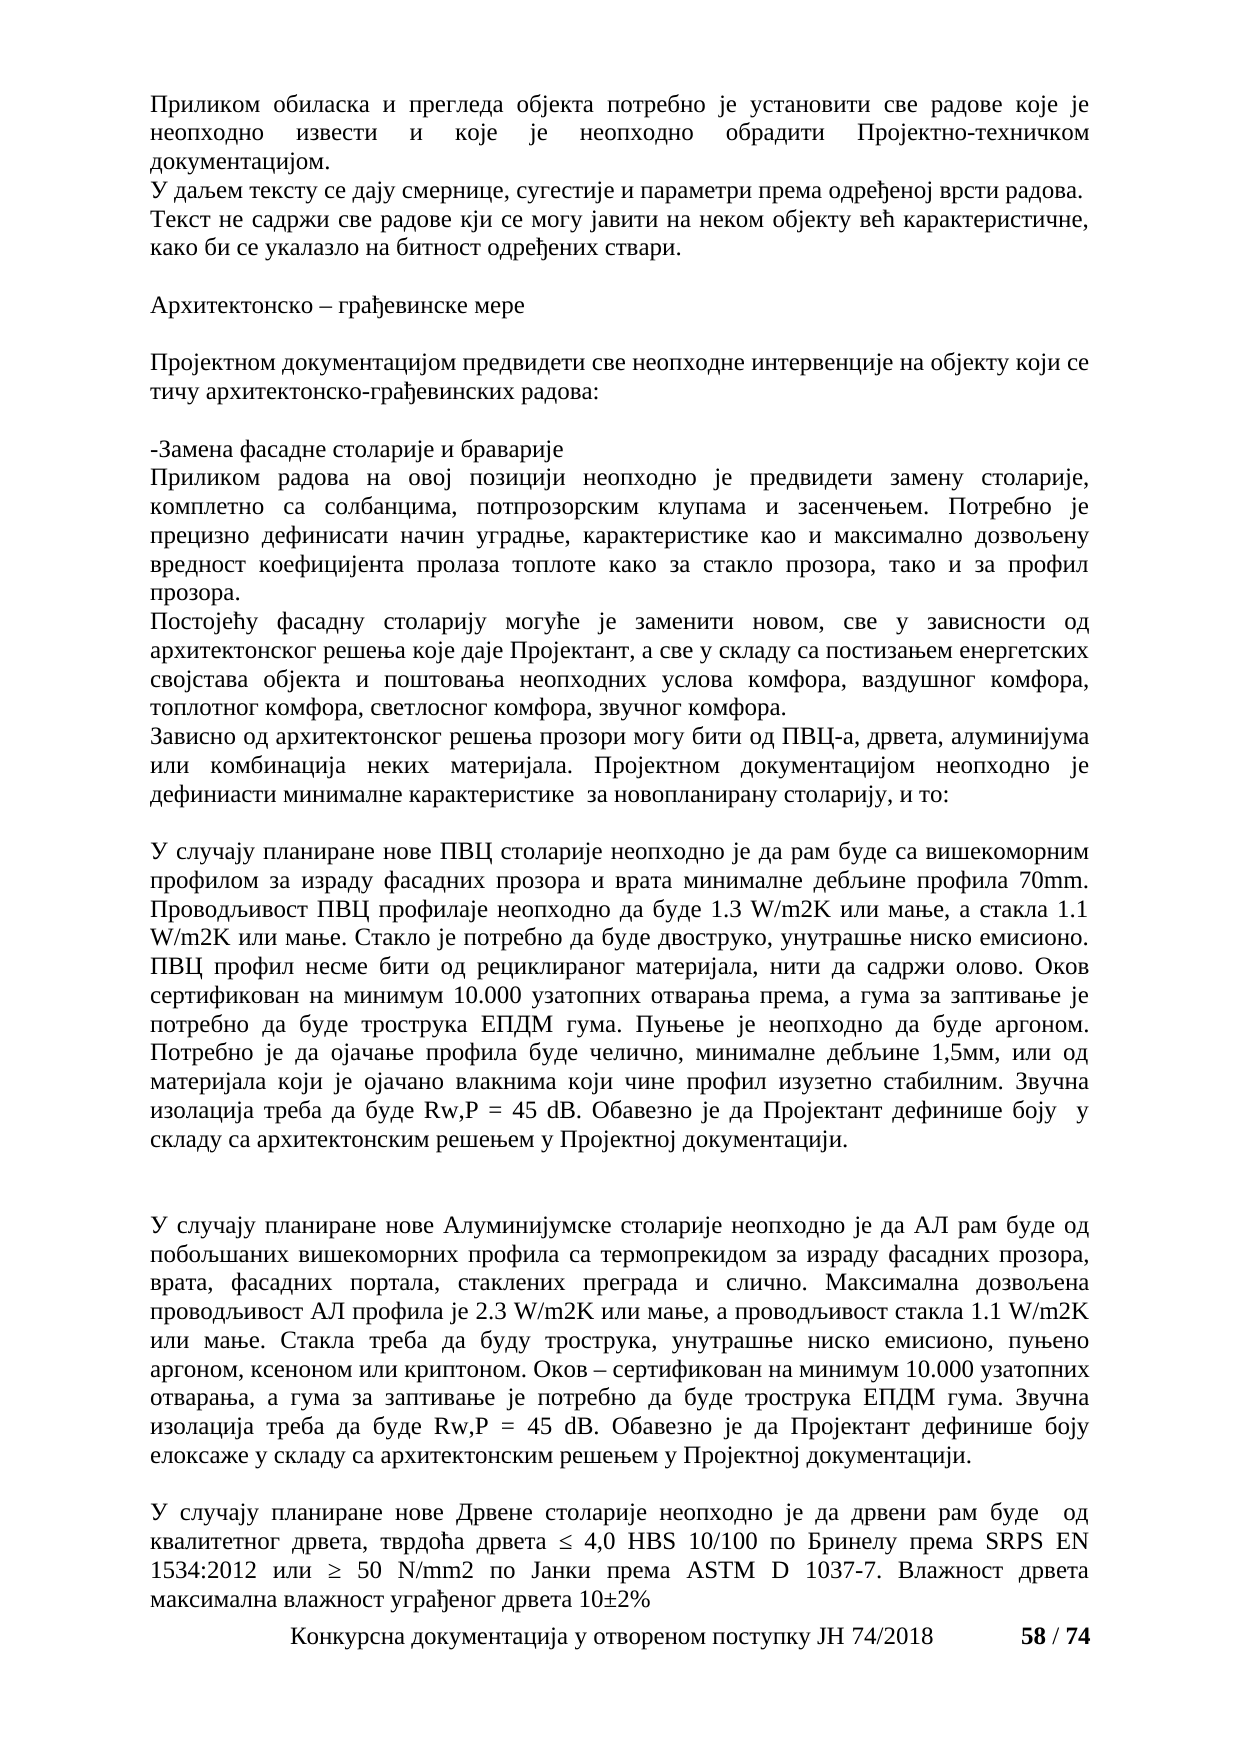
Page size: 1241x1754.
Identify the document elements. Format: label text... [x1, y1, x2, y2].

text У случају планиране нове Дрвене столарије неопходно је да дрвени рам буде од квалитетног дрвета, тврдоћа дрвета ≤ 4,0 HBS 10/100 по Бринелу према SRPS ЕN 1534:2012 или ≥ 50 N/mm2 по Јанки према ASTM D 1037-7. Влажност дрвета максимална влажност уграђеног дрвета 10±2% [150, 1497, 1090, 1612]
text Пројектном документацијом предвидети све неопходне интервенције на објекту који се тичу архитектонско-грађевинских радова: [150, 347, 1090, 405]
text У даљем тексту се дају смернице, сугестије и параметри према одређеној врсти радова. [150, 175, 1090, 204]
text У случају планиране нове Алуминијумске столарије неопходно је да АЛ рам буде од побољшаних вишекоморних профила са термопрекидом за израду фасадних прозора, врата, фасадних портала, стаклених преграда и слично. Максимална дозвољена проводљивост АЛ профила је 2.3 W/m2K или мање, а проводљивост стакла 1.1 W/m2K или мање. Стакла треба да буду трострука, унутрашње ниско емисионо, пуњено аргоном, ксеноном или криптоном. Оков – сертификован на минимум 10.000 узатопних отварања, а гума за заптивање је потребно да буде трострука ЕПДМ гума. Звучна изолација треба да буде Rw,P = 45 dB. Обавезно је да Пројектант дефинише боју елоксаже у складу са архитектонским решењем у Пројектној документацији. [150, 1210, 1090, 1469]
text Зависно од архитектонског решења прозори могу бити од ПВЦ-а, дрвета, алуминијума или комбинација неких материјала. Пројектном документацијом неопходно је дефиниасти минималне карактеристике за новопланирану столарију, и то: [150, 721, 1090, 807]
text Приликом радова на овој позицији неопходно је предвидети замену столарије, комплетно са солбанцима, потпрозорским клупама и засенчењем. Потребно је прецизно дефинисати начин уградње, карактеристике као и максимално дозвољену вредност коефицијента пролаза топлоте како за стакло прозора, тако и за профил прозора. [150, 462, 1090, 606]
text У случају планиране нове ПВЦ столарије неопходно је да рам буде са вишекоморним профилом за израду фасадних прозора и врата минималне дебљине профила 70mm. Проводљивост ПВЦ профилаје неопходно да буде 1.3 W/m2K или мање, а стакла 1.1 W/m2K или мање. Стакло је потребно да буде двоструко, унутрашње ниско емисионо. ПВЦ профил несме бити од рециклираног материјала, нити да садржи олово. Оков сертификован на минимум 10.000 узатопних отварања према, а гума за заптивање је потребно да буде трострука ЕПДМ гума. Пуњење је неопходно да буде аргоном. Потребно је да ојачање профила буде челично, минималне дебљине 1,5мм, или од материјала који је ојачано влакнима који чине профил изузетно стабилним. Звучна изолација треба да буде Rw,P = 45 dB. Обавезно је да Пројектант дефинише боју у складу са архитектонским решењем у Пројектној документацији. [150, 836, 1090, 1152]
text Приликом обиласка и прегледа објекта потребно је установити све радове које је неопходно извести и које је неопходно обрадити Пројектно-техничком документацијом. [150, 89, 1090, 175]
text -Замена фасадне столарије и браварије [150, 434, 1090, 462]
text Архитектонско – грађевинске мере [150, 290, 1090, 319]
text Текст не садржи све радове кји се могу јавити на неком објекту већ карактеристичне, како би се укалазло на битност одређених ствари. [150, 204, 1090, 261]
text Постојећу фасадну столарију могуће је заменити новом, све у зависности од архитектонског решења које даје Пројектант, а све у складу са постизањем енергетских својстава објекта и поштовања неопходних услова комфора, ваздушног комфора, топлотног комфора, светлосног комфора, звучног комфора. [150, 606, 1090, 721]
